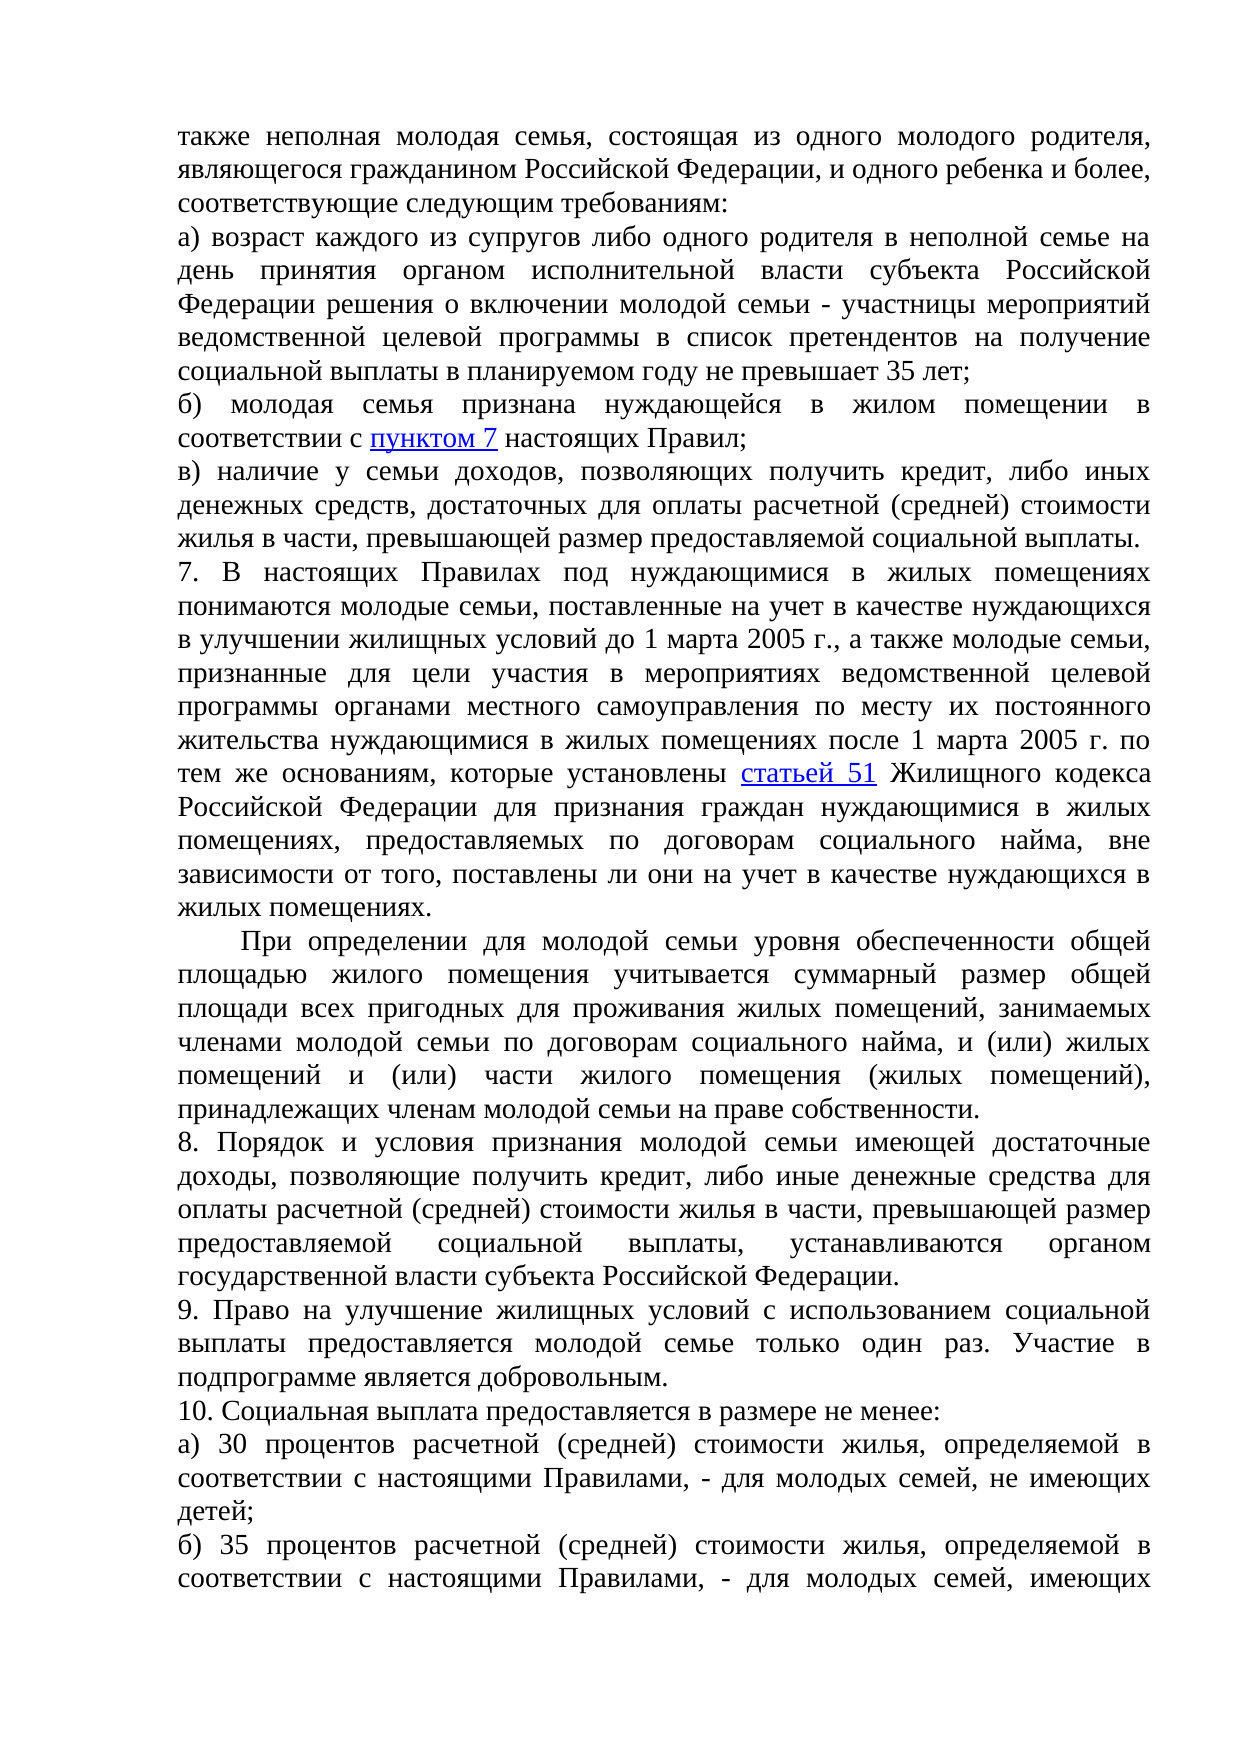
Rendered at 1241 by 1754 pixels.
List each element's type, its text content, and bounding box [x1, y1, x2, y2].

text 8. Порядок и условия признания молодой семьи имеющей достаточные доходы, позволяющие получить кредит, либо иные денежные средства для оплаты расчетной (средней) стоимости жилья в части, превышающей размер предоставляемой социальной выплаты, устанавливаются органом государственной власти субъекта Российской Федерации. [177, 1124, 1152, 1292]
text При определении для молодой семьи уровня обеспеченности общей площадью жилого помещения учитывается суммарный размер общей площади всех пригодных для проживания жилых помещений, занимаемых членами молодой семьи по договорам социального найма, и (или) жилых помещений и (или) части жилого помещения (жилых помещений), принадлежащих членам молодой семьи на праве собственности. [177, 923, 1152, 1124]
text в) наличие у семьи доходов, позволяющих получить кредит, либо иных денежных средств, достаточных для оплаты расчетной (средней) стоимости жилья в части, превышающей размер предоставляемой социальной выплаты. [177, 453, 1152, 554]
text б) молодая семья признана нуждающейся в жилом помещении в соответствии с пунктом 7 настоящих Правил; [177, 386, 1152, 453]
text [177, 1527, 1152, 1594]
text 10. Социальная выплата предоставляется в размере не менее: [177, 1393, 1152, 1426]
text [177, 118, 1152, 219]
text 9. Право на улучшение жилищных условий с использованием социальной выплаты предоставляется молодой семье только один раз. Участие в подпрограмме является добровольным. [177, 1292, 1152, 1393]
text 7. В настоящих Правилах под нуждающимися в жилых помещениях понимаются молодые семьи, поставленные на учет в качестве нуждающихся в улучшении жилищных условий до 1 марта 2005 г., а также молодые семьи, признанные для цели участия в мероприятиях ведомственной целевой программы органами местного самоуправления по месту их постоянного жительства нуждающимися в жилых помещениях после 1 марта 2005 г. по тем же основаниям, которые установлены статьей 51 Жилищного кодекса Российской Федерации для признания граждан нуждающимися в жилых помещениях, предоставляемых по договорам социального найма, вне зависимости от того, поставлены ли они на учет в качестве нуждающихся в жилых помещениях. [177, 554, 1152, 923]
text а) возраст каждого из супругов либо одного родителя в неполной семье на день принятия органом исполнительной власти субъекта Российской Федерации решения о включении молодой семьи - участницы мероприятий ведомственной целевой программы в список претендентов на получение социальной выплаты в планируемом году не превышает 35 лет; [177, 219, 1152, 386]
text а) 30 процентов расчетной (средней) стоимости жилья, определяемой в соответствии с настоящими Правилами, - для молодых семей, не имеющих детей; [177, 1426, 1152, 1527]
